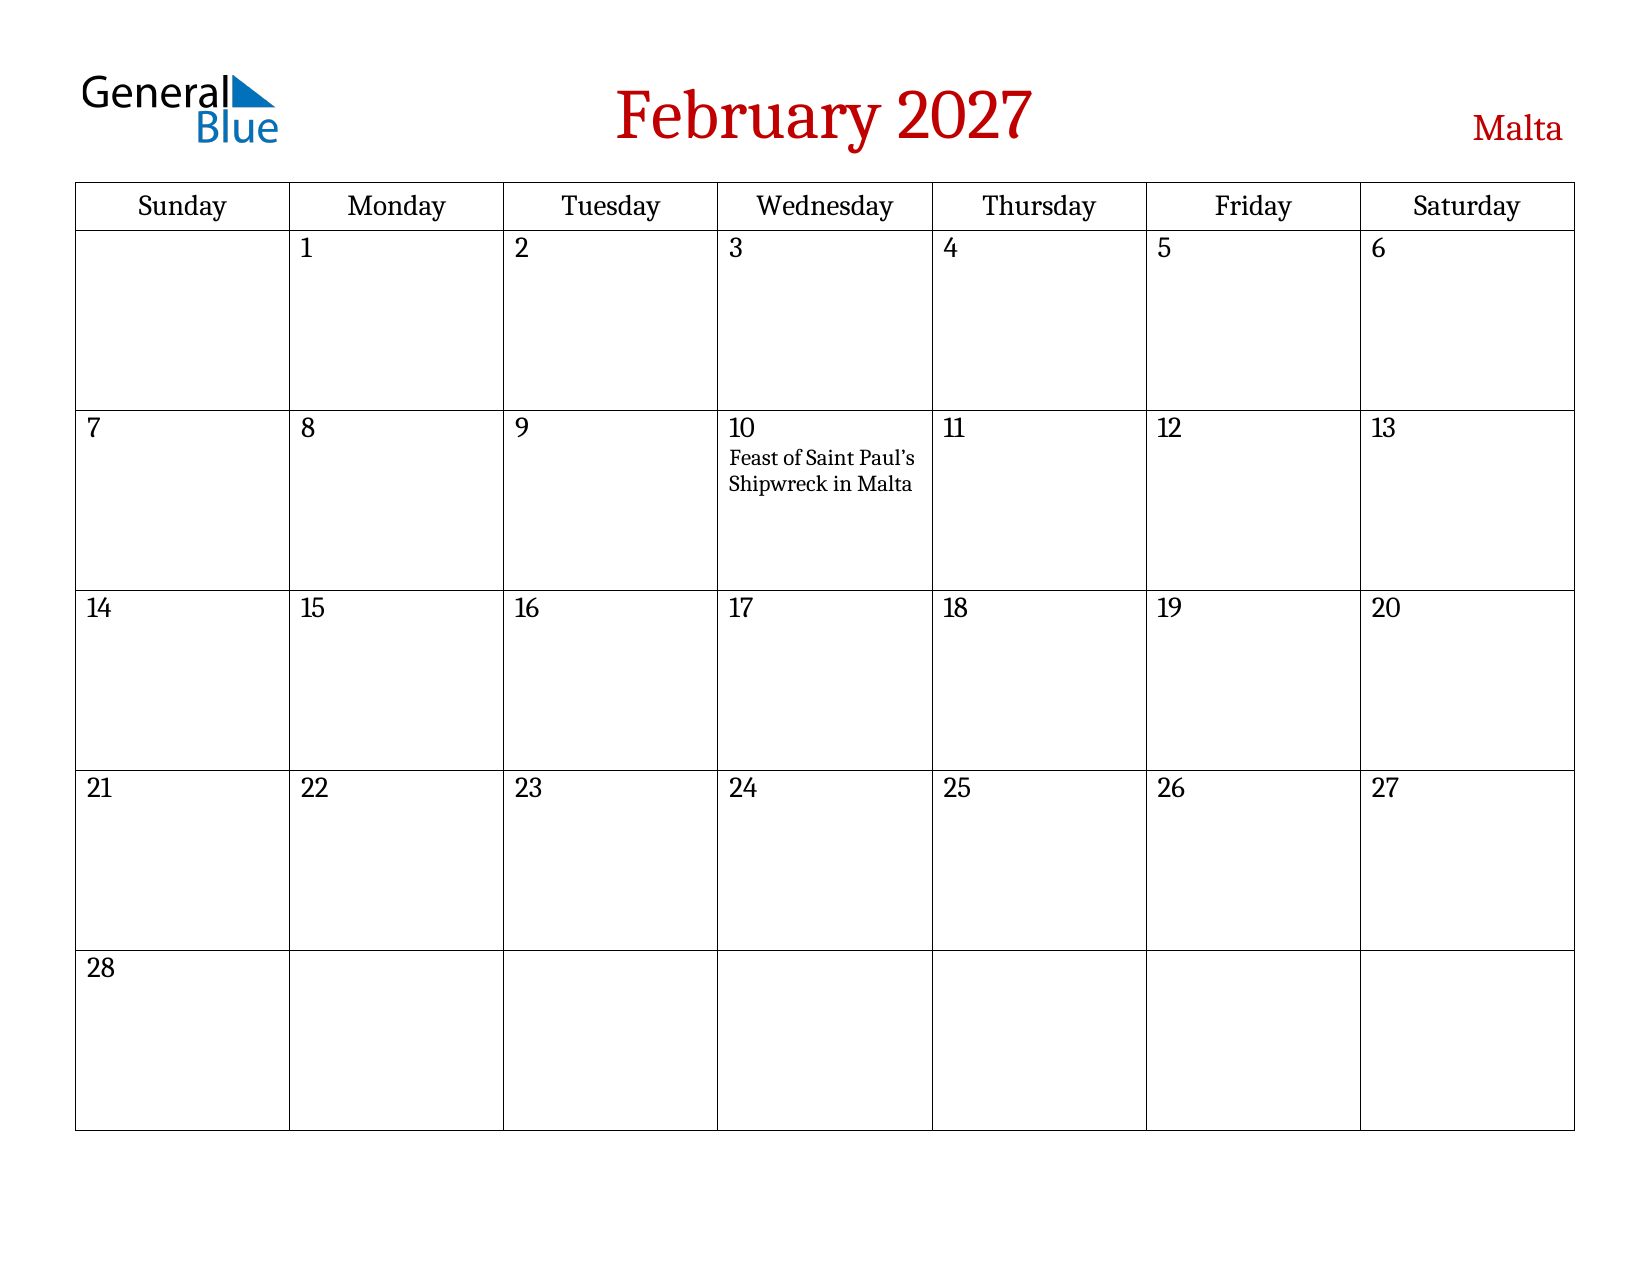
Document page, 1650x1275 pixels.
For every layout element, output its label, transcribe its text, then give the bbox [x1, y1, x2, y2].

table_cell [933, 951, 1146, 985]
table_cell [718, 951, 932, 985]
table_cell [1361, 951, 1574, 985]
table_cell [76, 805, 289, 950]
table_header [76, 75, 503, 182]
table_cell Friday [1147, 183, 1360, 230]
table_cell [290, 985, 503, 1130]
table_cell 1 [290, 231, 503, 264]
table_cell [504, 265, 717, 410]
table_cell 2 [504, 231, 717, 264]
table_cell 5 [1147, 231, 1360, 264]
table_cell [933, 445, 1146, 590]
table_cell Feast of Saint Paul’s Shipwreck in Malta [718, 445, 932, 590]
table_cell 28 [76, 951, 289, 985]
table_cell [504, 951, 717, 985]
table_cell [718, 985, 932, 1130]
table_cell [290, 951, 503, 985]
picture [82, 75, 278, 143]
table_cell 10 [718, 411, 932, 444]
table_cell [1361, 625, 1574, 770]
table_cell 11 [933, 411, 1146, 444]
table_cell [290, 445, 503, 590]
table_cell 27 [1361, 771, 1574, 805]
table_cell Sunday [76, 183, 289, 230]
table_cell 18 [933, 591, 1146, 625]
table_cell [1361, 985, 1574, 1130]
table_cell Tuesday [504, 183, 717, 230]
table_cell [504, 445, 717, 590]
table_cell 12 [1147, 411, 1360, 444]
table_cell [76, 265, 289, 410]
table_cell [1147, 951, 1360, 985]
table_cell 23 [504, 771, 717, 805]
table_cell [504, 985, 717, 1130]
table_cell [76, 985, 289, 1130]
table_cell [933, 265, 1146, 410]
table_cell [290, 805, 503, 950]
table_cell 26 [1147, 771, 1360, 805]
table_cell [1361, 265, 1574, 410]
table_cell Wednesday [718, 183, 932, 230]
table_cell 13 [1361, 411, 1574, 444]
table_cell [1147, 805, 1360, 950]
table_cell 6 [1361, 231, 1574, 264]
table_cell [76, 445, 289, 590]
table_cell 17 [718, 591, 932, 625]
table_cell 7 [76, 411, 289, 444]
table_cell [1147, 625, 1360, 770]
table_cell [504, 625, 717, 770]
table_cell 21 [76, 771, 289, 805]
table_cell 3 [718, 231, 932, 264]
table_cell 4 [933, 231, 1146, 264]
table_cell 19 [1147, 591, 1360, 625]
table_cell Thursday [933, 183, 1146, 230]
table_cell 9 [504, 411, 717, 444]
table_cell [504, 805, 717, 950]
table_cell [1361, 805, 1574, 950]
table_cell [290, 265, 503, 410]
table_cell 15 [290, 591, 503, 625]
table_cell [718, 805, 932, 950]
table_cell [76, 625, 289, 770]
table_header February 2027 [504, 75, 1146, 182]
table_cell [290, 625, 503, 770]
table_cell [933, 625, 1146, 770]
table_cell [933, 985, 1146, 1130]
table_cell 14 [76, 591, 289, 625]
table_cell [1361, 445, 1574, 590]
table_cell 25 [933, 771, 1146, 805]
table_cell [718, 625, 932, 770]
table_cell [76, 231, 289, 264]
table_cell 16 [504, 591, 717, 625]
table_cell Saturday [1361, 183, 1574, 230]
table_cell [1147, 445, 1360, 590]
table_cell 22 [290, 771, 503, 805]
table_cell Monday [290, 183, 503, 230]
table_cell [933, 805, 1146, 950]
table_cell [1147, 265, 1360, 410]
table_header Malta [1146, 75, 1574, 182]
table_cell 24 [718, 771, 932, 805]
table_cell [1147, 985, 1360, 1130]
table_cell 8 [290, 411, 503, 444]
table_cell [718, 265, 932, 410]
table_cell 20 [1361, 591, 1574, 625]
